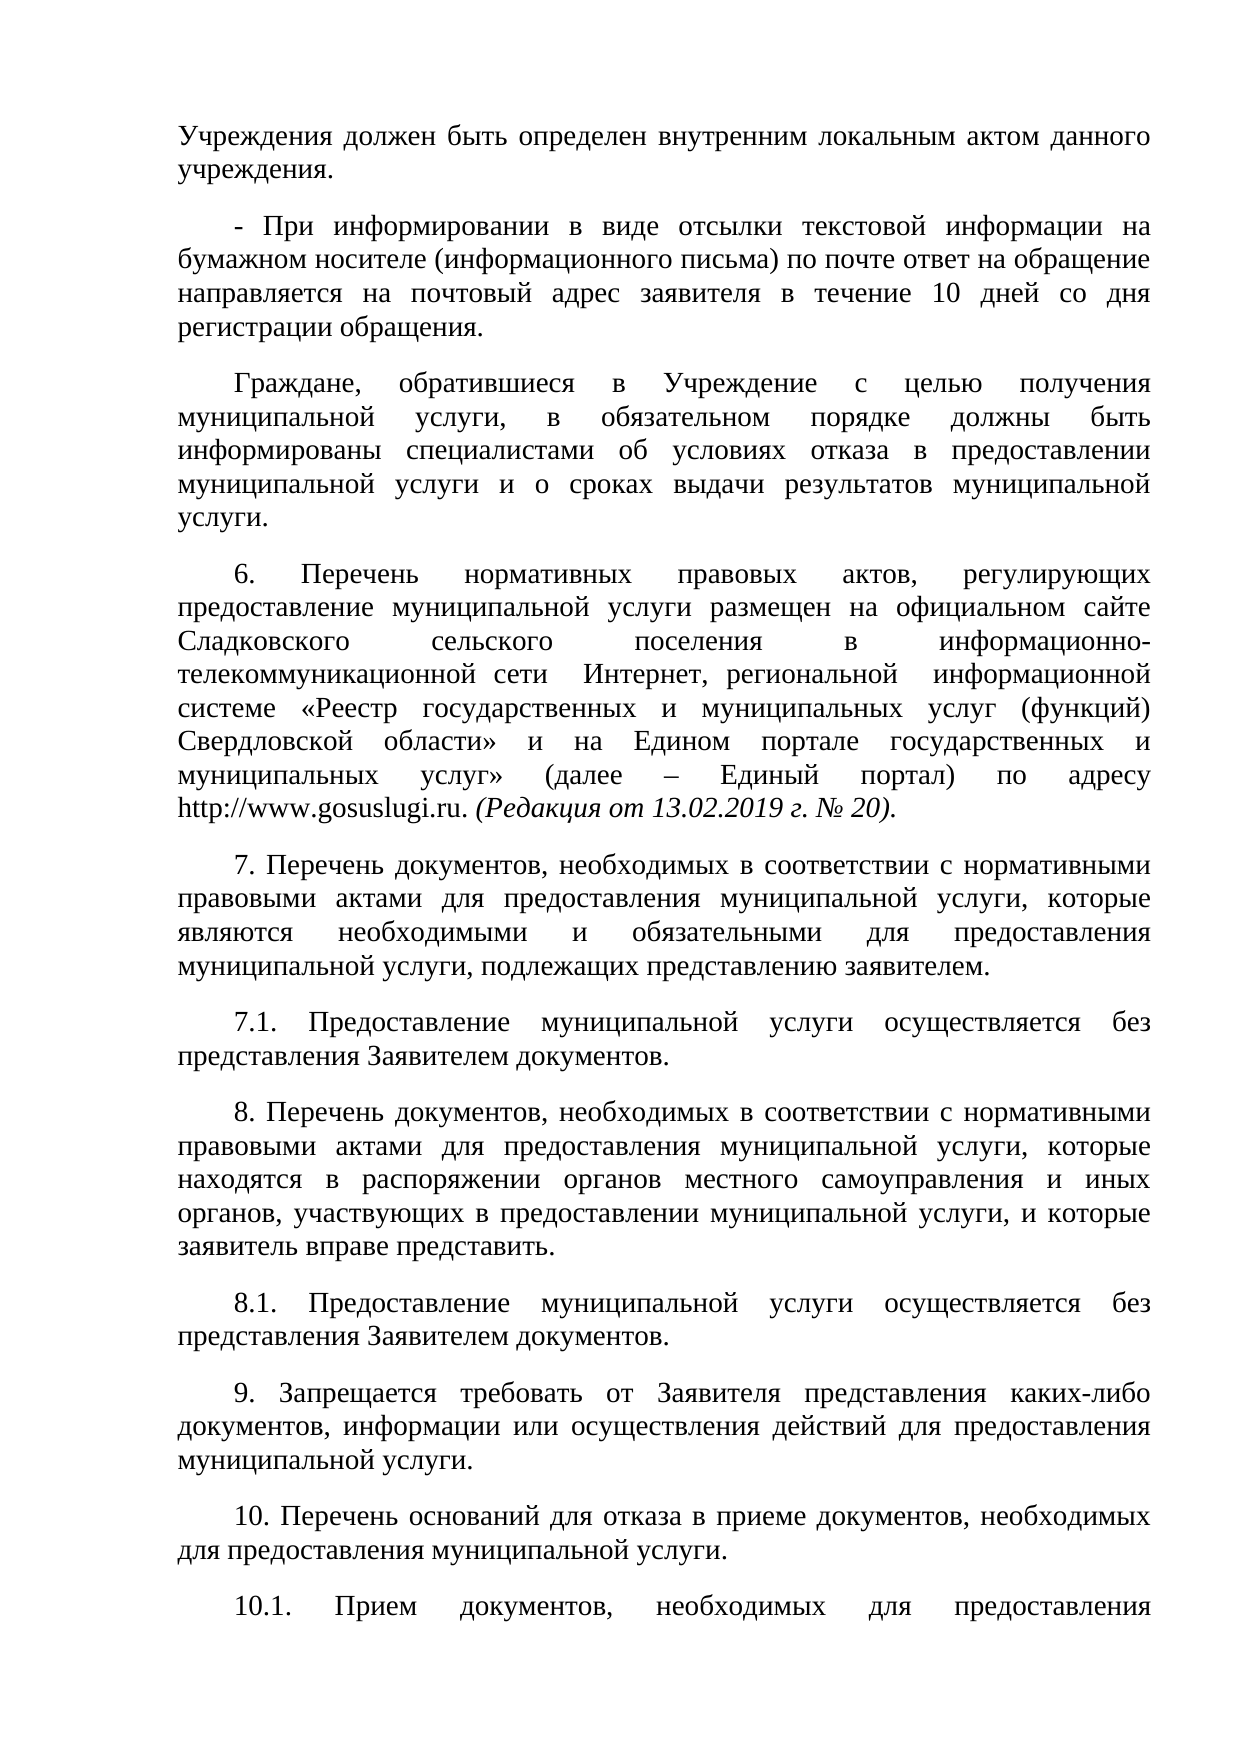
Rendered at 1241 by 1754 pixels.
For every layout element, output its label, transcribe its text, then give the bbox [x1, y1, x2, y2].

text Граждане, обратившиеся в Учреждение с целью получения муниципальной услуги, в обязательном порядке должны быть информированы специалистами об условиях отказа в предоставлении муниципальной услуги и о сроках выдачи результатов муниципальной услуги. [177, 365, 1152, 533]
text 7.1. Предоставление муниципальной услуги осуществляется без представления Заявителем документов. [177, 1004, 1152, 1071]
text - При информировании в виде отсылки текстовой информации на бумажном носителе (информационного письма) по почте ответ на обращение направляется на почтовый адрес заявителя в течение 10 дней со дня регистрации обращения. [177, 208, 1152, 342]
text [177, 1588, 1152, 1622]
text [177, 118, 1152, 185]
text 7. Перечень документов, необходимых в соответствии с нормативными правовыми актами для предоставления муниципальной услуги, которые являются необходимыми и обязательными для предоставления муниципальной услуги, подлежащих представлению заявителем. [177, 847, 1152, 981]
text 8. Перечень документов, необходимых в соответствии с нормативными правовыми актами для предоставления муниципальной услуги, которые находятся в распоряжении органов местного самоуправления и иных органов, участвующих в предоставлении муниципальной услуги, и которые заявитель вправе представить. [177, 1094, 1152, 1262]
text 9. Запрещается требовать от Заявителя представления каких-либо документов, информации или осуществления действий для предоставления муниципальной услуги. [177, 1375, 1152, 1475]
text 6. Перечень нормативных правовых актов, регулирующих предоставление муниципальной услуги размещен на официальном сайте Сладковского сельского поселения в информационно-телекоммуникационной сети Интернет, региональной информационной системе «Реестр государственных и муниципальных услуг (функций) Свердловской области» и на Едином портале государственных и муниципальных услуг» (далее – Единый портал) по адресу http://www.gosuslugi.ru. (Редакция от 13.02.2019 г. № 20). [177, 556, 1152, 824]
text 8.1. Предоставление муниципальной услуги осуществляется без представления Заявителем документов. [177, 1285, 1152, 1352]
text 10. Перечень оснований для отказа в приеме документов, необходимых для предоставления муниципальной услуги. [177, 1498, 1152, 1565]
